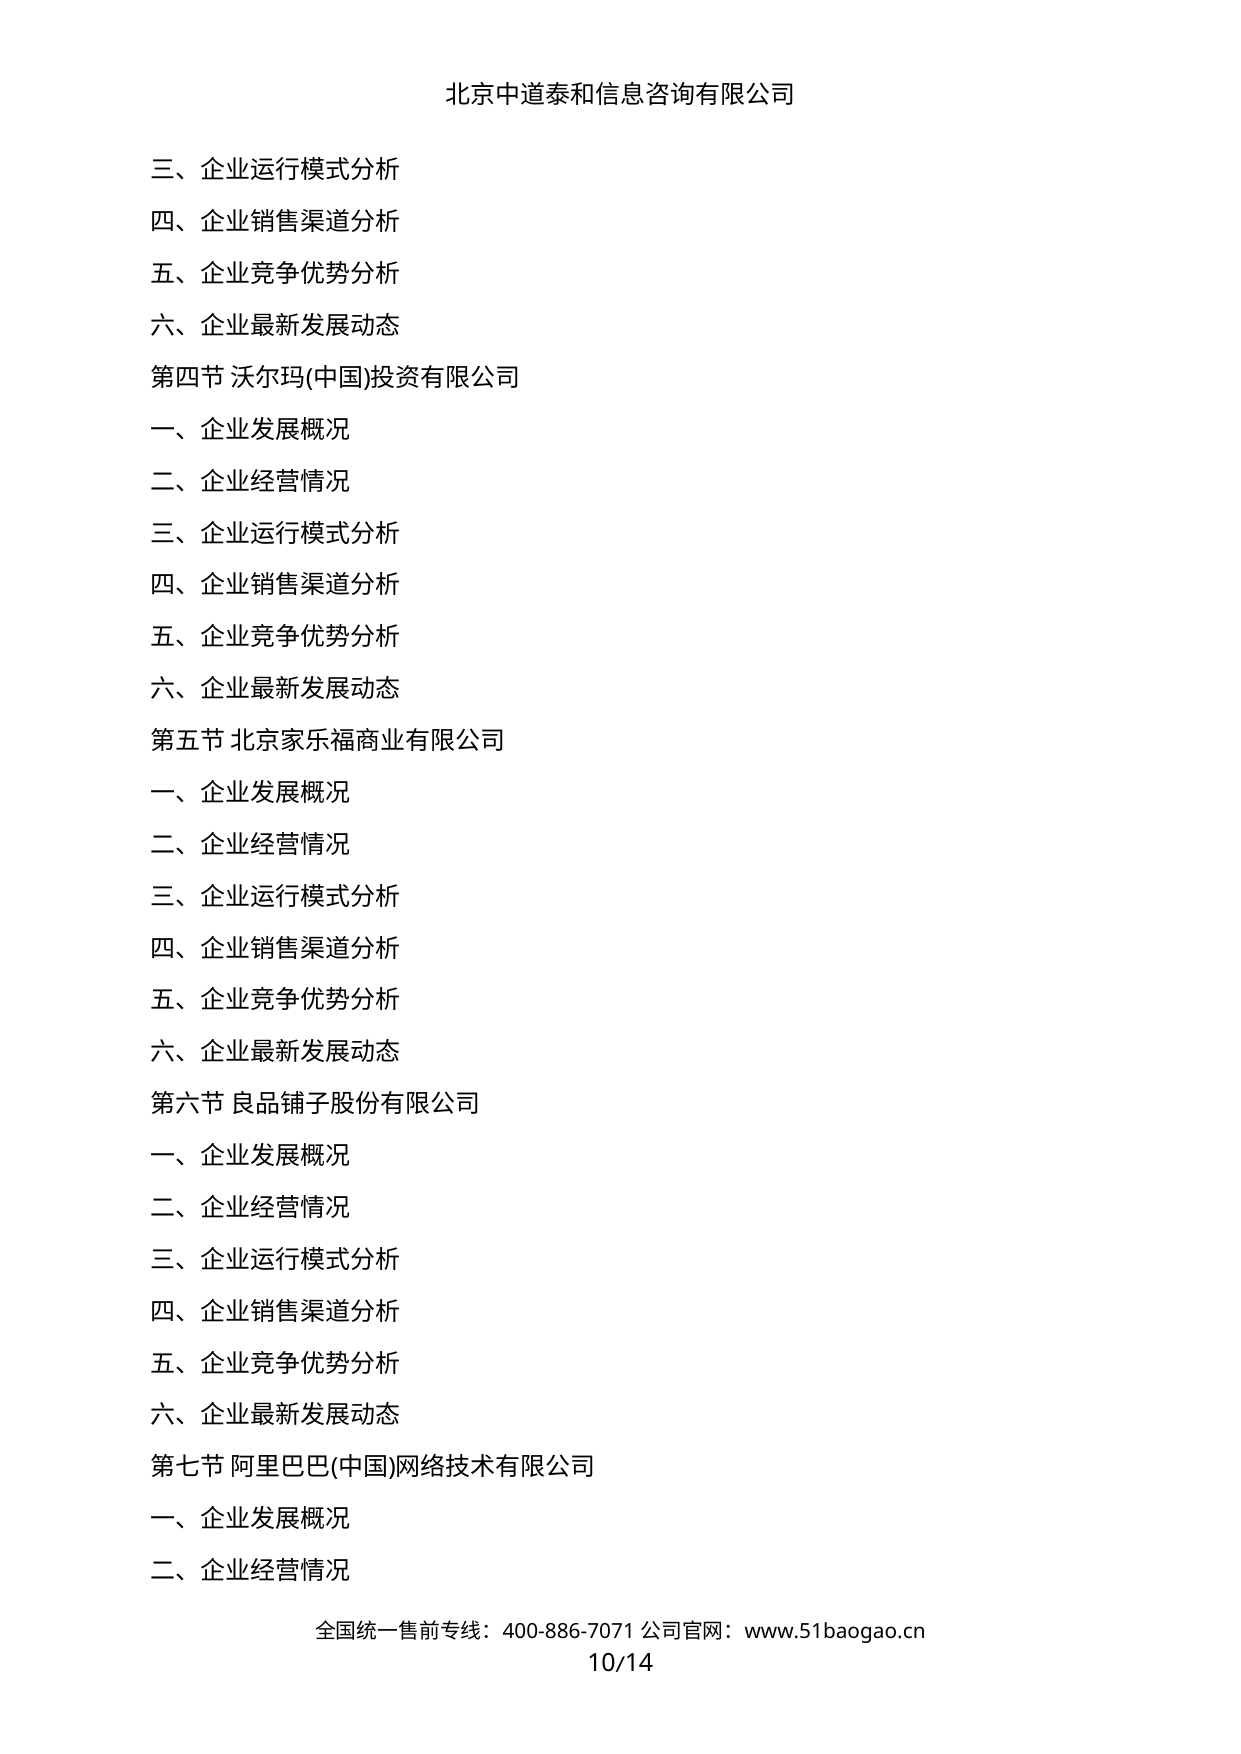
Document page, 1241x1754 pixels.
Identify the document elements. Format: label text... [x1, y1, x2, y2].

text 三、企业运行模式分析 [150, 876, 1090, 912]
text 三、企业运行模式分析 [150, 1239, 1090, 1276]
text 二、企业经营情况 [150, 461, 1090, 497]
text 二、企业经营情况 [150, 1551, 1090, 1587]
text 一、企业发展概况 [150, 409, 1090, 446]
text 四、企业销售渠道分析 [150, 1291, 1090, 1327]
text 五、企业竞争优势分析 [150, 617, 1090, 653]
text 六、企业最新发展动态 [150, 1395, 1090, 1431]
text 六、企业最新发展动态 [150, 1032, 1090, 1068]
text 四、企业销售渠道分析 [150, 202, 1090, 238]
text 三、企业运行模式分析 [150, 513, 1090, 549]
text 第六节 良品铺子股份有限公司 [150, 1084, 1090, 1120]
text 二、企业经营情况 [150, 824, 1090, 861]
text 一、企业发展概况 [150, 772, 1090, 809]
text 一、企业发展概况 [150, 1136, 1090, 1172]
text 四、企业销售渠道分析 [150, 928, 1090, 964]
text 五、企业竞争优势分析 [150, 980, 1090, 1016]
text 六、企业最新发展动态 [150, 669, 1090, 705]
text 二、企业经营情况 [150, 1187, 1090, 1224]
text 六、企业最新发展动态 [150, 306, 1090, 342]
text 三、企业运行模式分析 [150, 150, 1090, 186]
text 第七节 阿里巴巴(中国)网络技术有限公司 [150, 1447, 1090, 1483]
text 一、企业发展概况 [150, 1499, 1090, 1535]
text 五、企业竞争优势分析 [150, 254, 1090, 290]
text 四、企业销售渠道分析 [150, 565, 1090, 601]
text 第四节 沃尔玛(中国)投资有限公司 [150, 357, 1090, 394]
text 五、企业竞争优势分析 [150, 1343, 1090, 1379]
text 第五节 北京家乐福商业有限公司 [150, 721, 1090, 757]
